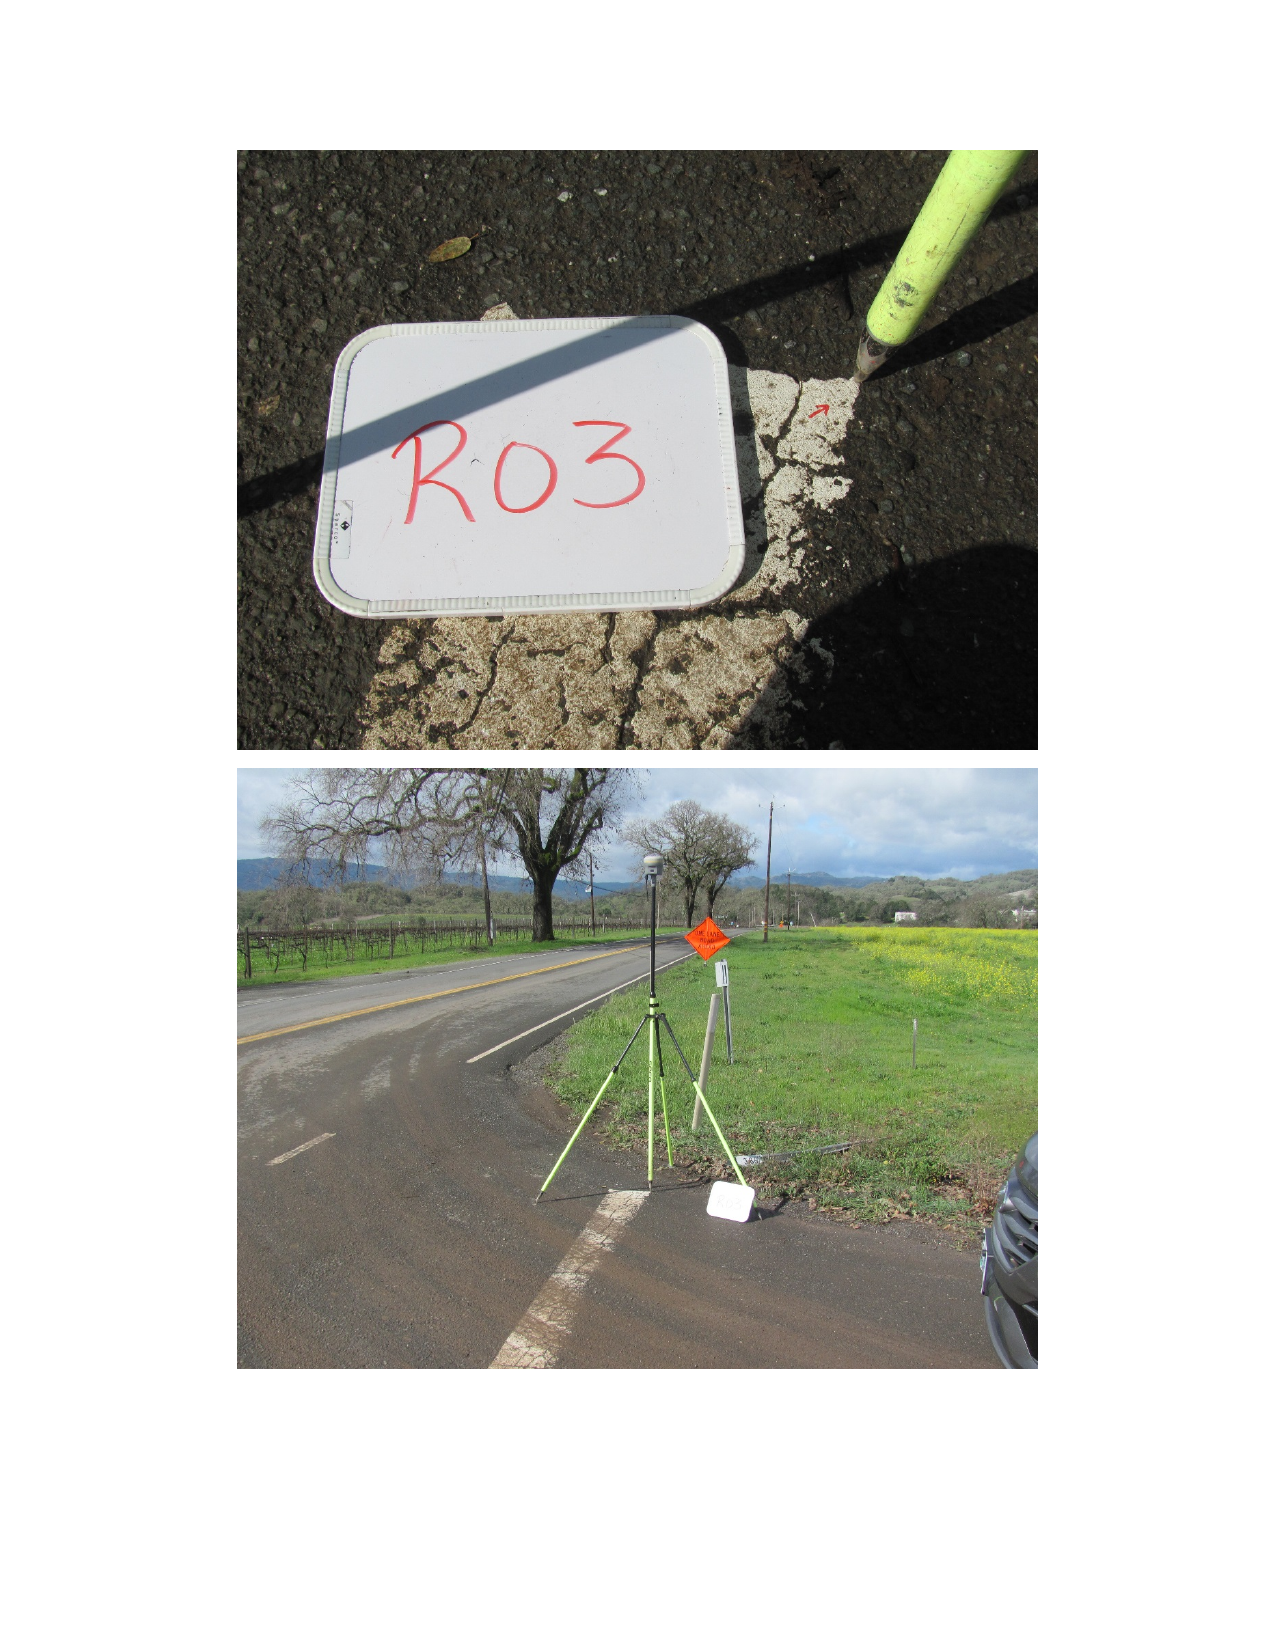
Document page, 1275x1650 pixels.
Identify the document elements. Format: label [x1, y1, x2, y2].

picture [237, 768, 1038, 1369]
picture [237, 150, 1038, 750]
